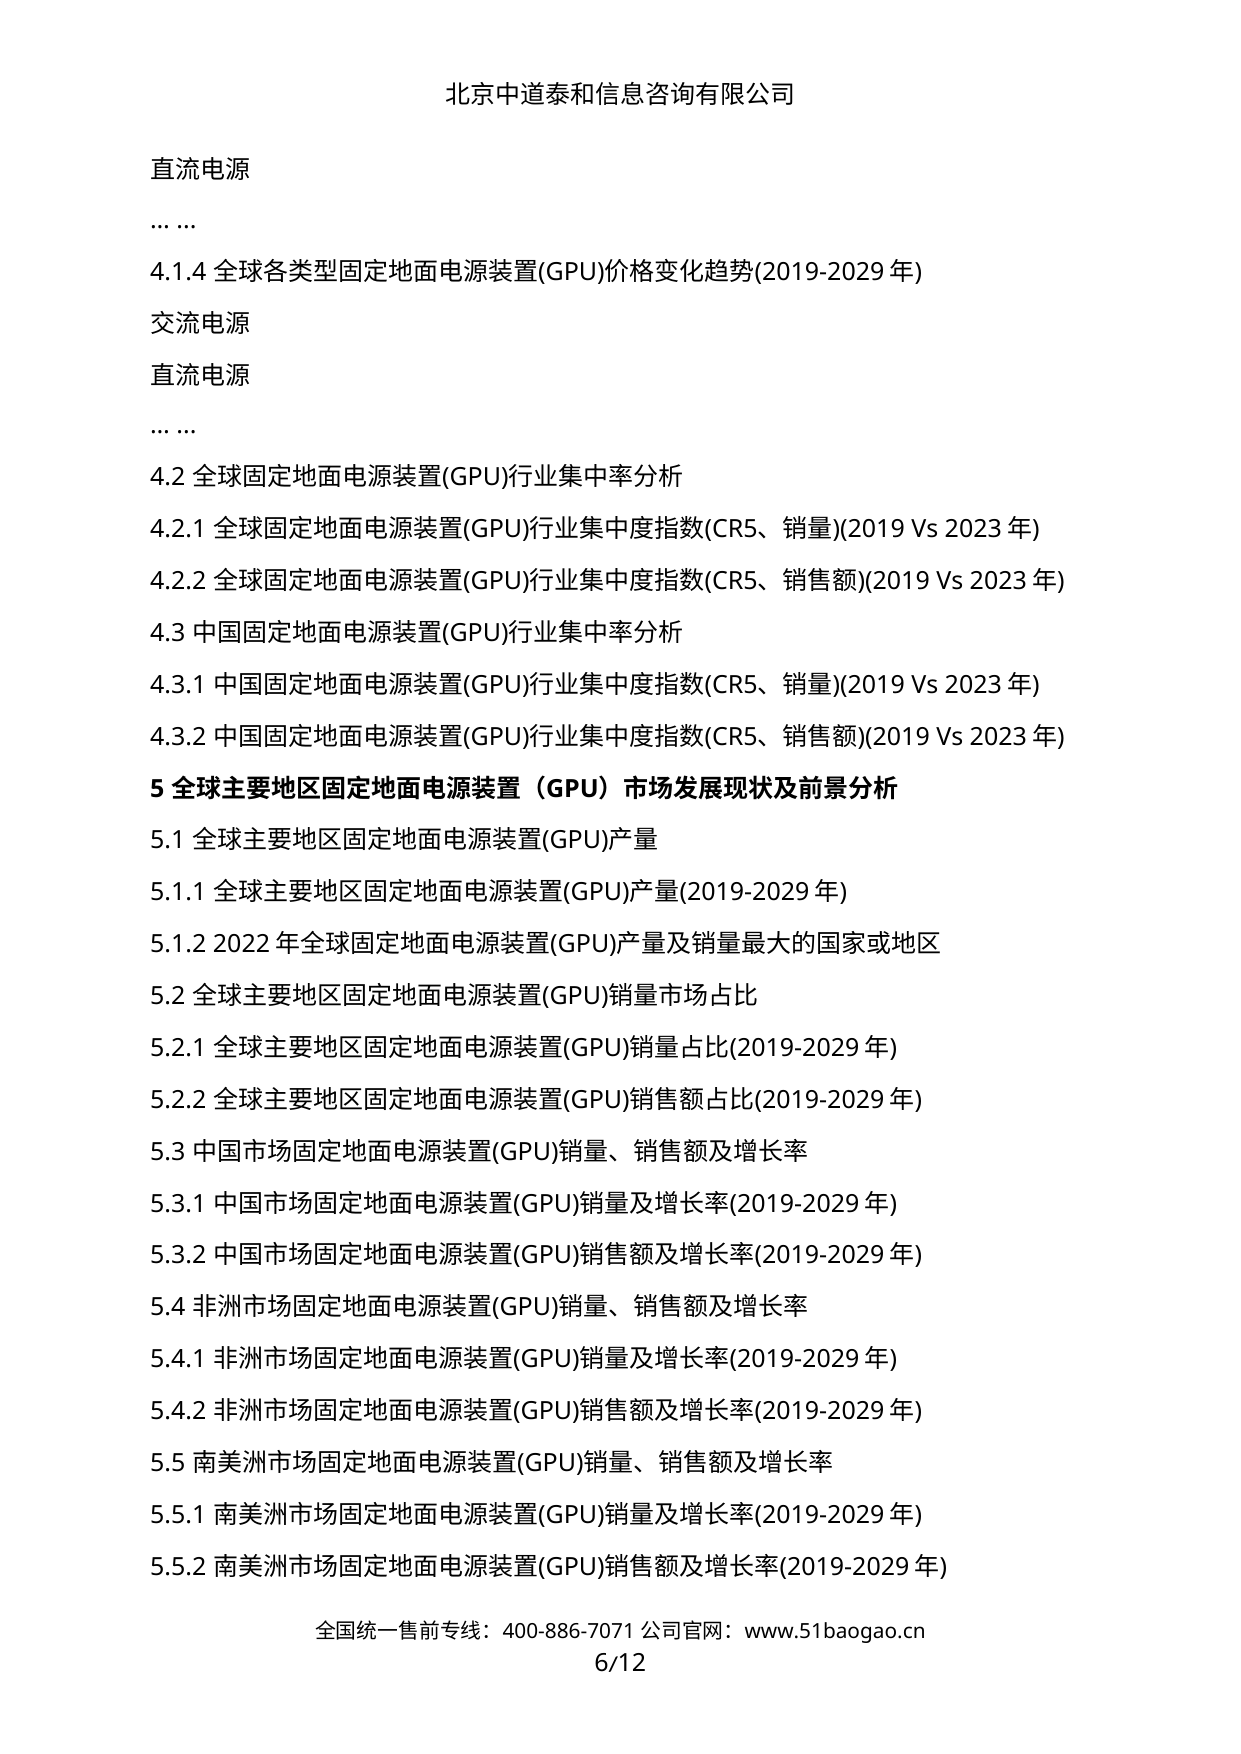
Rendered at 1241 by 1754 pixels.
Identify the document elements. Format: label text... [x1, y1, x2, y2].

text 5.2.1 全球主要地区固定地面电源装置(GPU)销量占比(2019-2029年) [150, 1027, 1090, 1064]
text 5.4.1 非洲市场固定地面电源装置(GPU)销量及增长率(2019-2029年) [150, 1339, 1090, 1375]
text 5.2 全球主要地区固定地面电源装置(GPU)销量市场占比 [150, 976, 1090, 1012]
text … ... [150, 202, 1090, 236]
text 5.2.2 全球主要地区固定地面电源装置(GPU)销售额占比(2019-2029年) [150, 1079, 1090, 1116]
text 5.5.1 南美洲市场固定地面电源装置(GPU)销量及增长率(2019-2029年) [150, 1494, 1090, 1531]
text 4.2.1 全球固定地面电源装置(GPU)行业集中度指数(CR5、销量)(2019 Vs 2023年) [150, 509, 1090, 545]
text 5.3.1 中国市场固定地面电源装置(GPU)销量及增长率(2019-2029年) [150, 1183, 1090, 1219]
text 5.1 全球主要地区固定地面电源装置(GPU)产量 [150, 820, 1090, 856]
text 交流电源 [150, 303, 1090, 340]
text 5.3 中国市场固定地面电源装置(GPU)销量、销售额及增长率 [150, 1131, 1090, 1167]
text 直流电源 [150, 150, 1090, 186]
text 4.3.1 中国固定地面电源装置(GPU)行业集中度指数(CR5、销量)(2019 Vs 2023年) [150, 664, 1090, 701]
text 5.1.2 2022年全球固定地面电源装置(GPU)产量及销量最大的国家或地区 [150, 924, 1090, 960]
text 5.5 南美洲市场固定地面电源装置(GPU)销量、销售额及增长率 [150, 1442, 1090, 1479]
text 直流电源 [150, 355, 1090, 392]
text 5 全球主要地区固定地面电源装置（GPU）市场发展现状及前景分析 [150, 768, 1090, 804]
text 4.1.4 全球各类型固定地面电源装置(GPU)价格变化趋势(2019-2029年) [150, 252, 1090, 288]
text 5.5.2 南美洲市场固定地面电源装置(GPU)销售额及增长率(2019-2029年) [150, 1546, 1090, 1582]
text 4.3.2 中国固定地面电源装置(GPU)行业集中度指数(CR5、销售额)(2019 Vs 2023年) [150, 716, 1090, 752]
text … ... [150, 407, 1090, 441]
text 5.4 非洲市场固定地面电源装置(GPU)销量、销售额及增长率 [150, 1287, 1090, 1323]
text 4.2.2 全球固定地面电源装置(GPU)行业集中度指数(CR5、销售额)(2019 Vs 2023年) [150, 561, 1090, 597]
text 4.3 中国固定地面电源装置(GPU)行业集中率分析 [150, 612, 1090, 649]
text 5.1.1 全球主要地区固定地面电源装置(GPU)产量(2019-2029年) [150, 872, 1090, 908]
text 5.4.2 非洲市场固定地面电源装置(GPU)销售额及增长率(2019-2029年) [150, 1391, 1090, 1427]
text 5.3.2 中国市场固定地面电源装置(GPU)销售额及增长率(2019-2029年) [150, 1235, 1090, 1271]
text 4.2 全球固定地面电源装置(GPU)行业集中率分析 [150, 457, 1090, 493]
